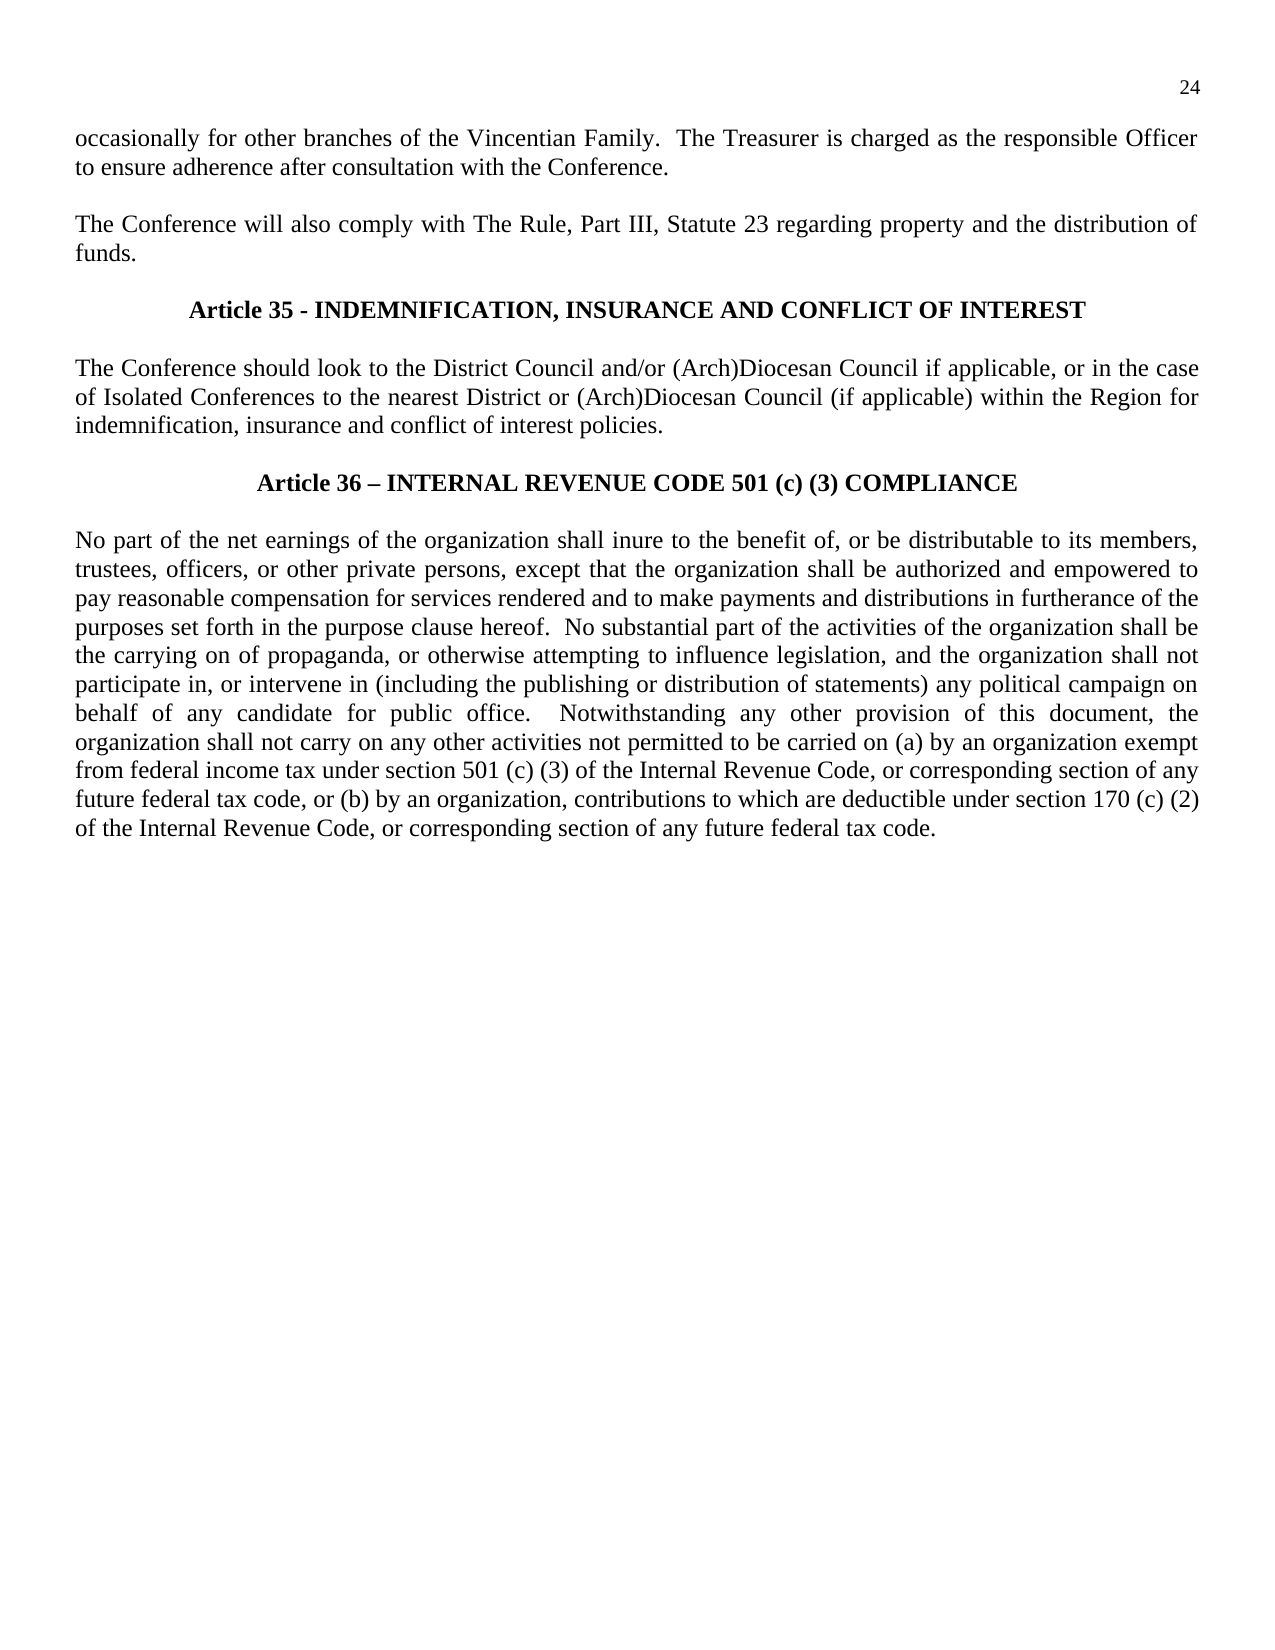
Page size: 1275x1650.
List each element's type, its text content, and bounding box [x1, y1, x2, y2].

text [75, 123, 1200, 181]
subtitle Article 36 – INTERNAL REVENUE CODE 501 (c) (3) COMPLIANCE [75, 468, 1200, 497]
text No part of the net earnings of the organization shall inure to the benefit of, or be distributable to its members, trustees, officers, or other private persons, except that the organization shall be authorized and empowered to pay reasonable compensation for services rendered and to make payments and distributions in furtherance of the purposes set forth in the purpose clause hereof. No substantial part of the activities of the organization shall be the carrying on of propaganda, or otherwise attempting to influence legislation, and the organization shall not participate in, or intervene in (including the publishing or distribution of statements) any political campaign on behalf of any candidate for public office. Notwithstanding any other provision of this document, the organization shall not carry on any other activities not permitted to be carried on (a) by an organization exempt from federal income tax under section 501 (c) (3) of the Internal Revenue Code, or corresponding section of any future federal tax code, or (b) by an organization, contributions to which are deductible under section 170 (c) (2) of the Internal Revenue Code, or corresponding section of any future federal tax code. [75, 526, 1200, 842]
text The Conference will also comply with The Rule, Part III, Statute 23 regarding property and the distribution of funds. [75, 209, 1200, 267]
subtitle Article 35 - INDEMNIFICATION, INSURANCE AND CONFLICT OF INTEREST [75, 296, 1200, 324]
text The Conference should look to the District Council and/or (Arch)Diocesan Council if applicable, or in the case of Isolated Conferences to the nearest District or (Arch)Diocesan Council (if applicable) within the Region for indemnification, insurance and conflict of interest policies. [75, 353, 1200, 439]
